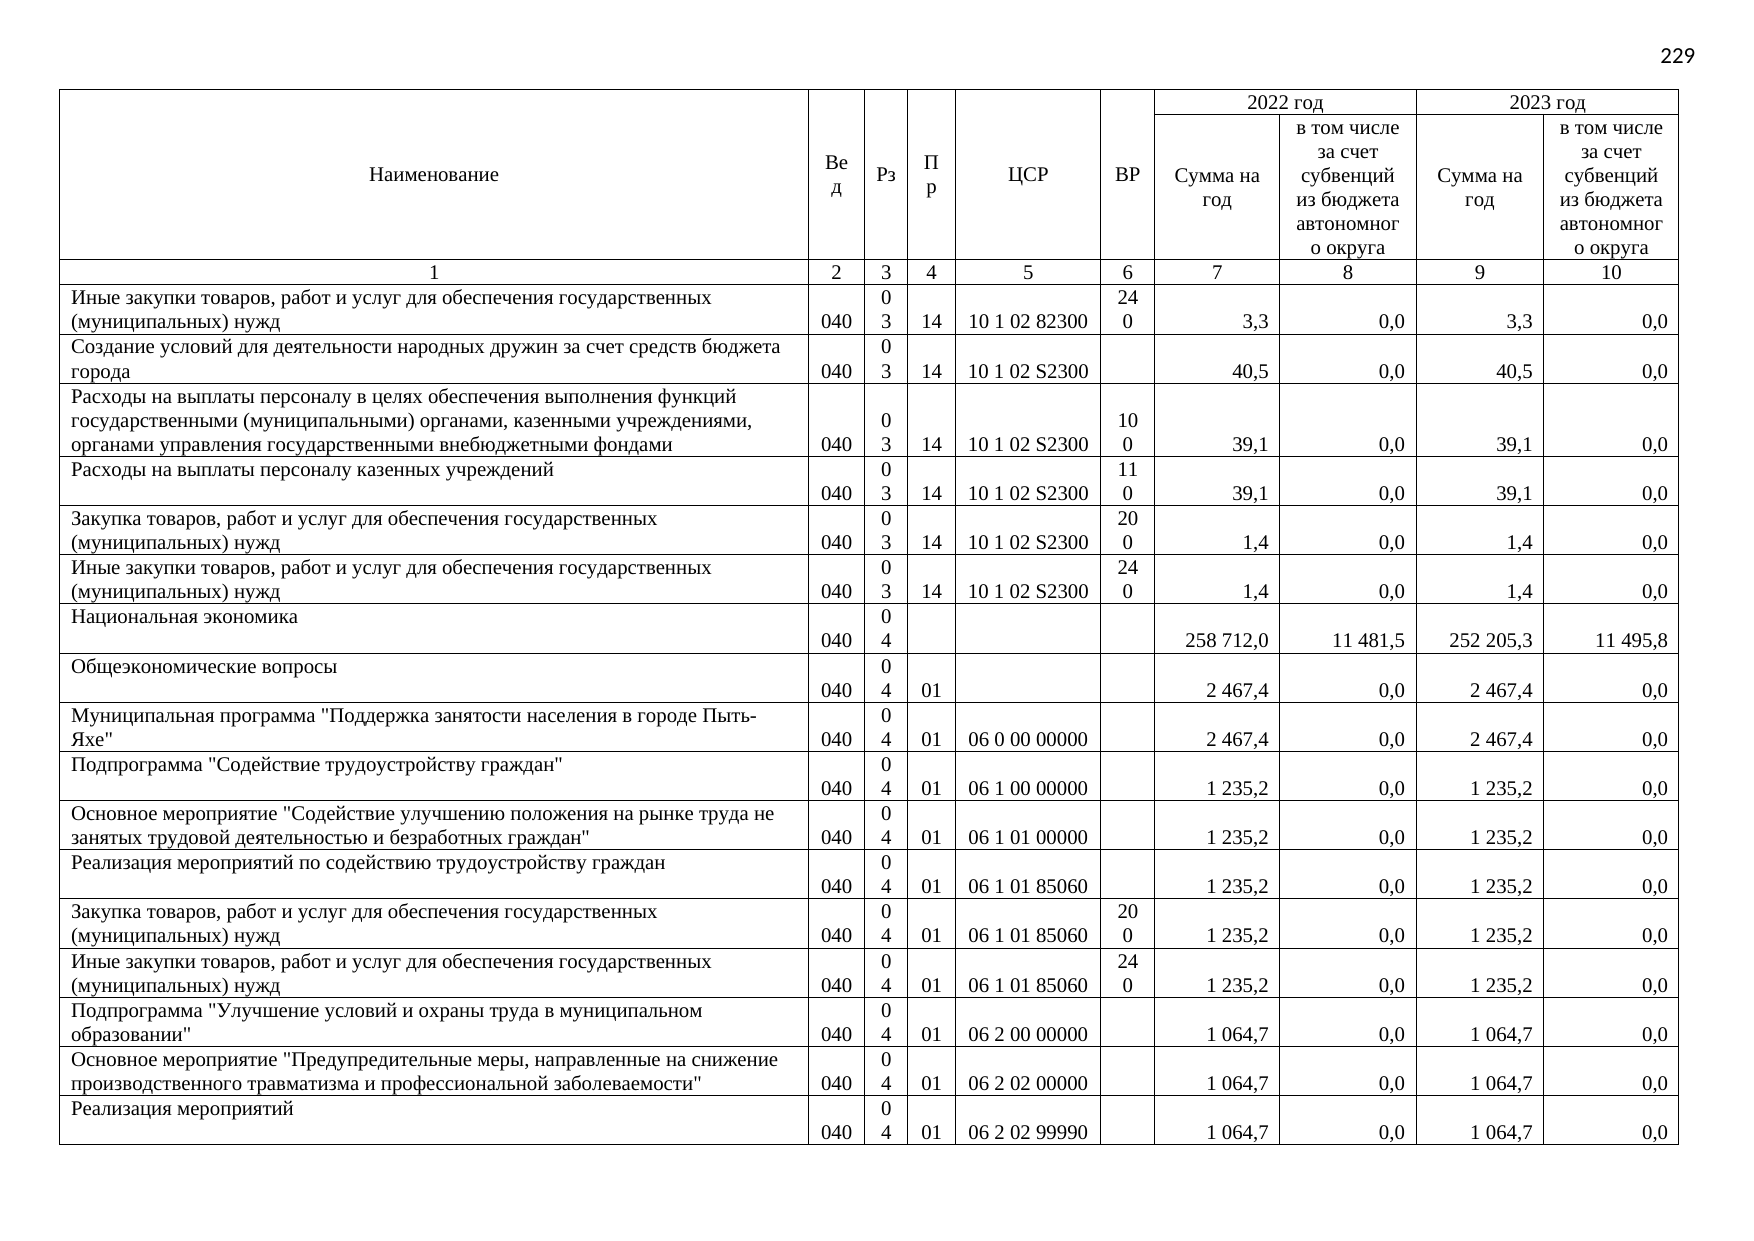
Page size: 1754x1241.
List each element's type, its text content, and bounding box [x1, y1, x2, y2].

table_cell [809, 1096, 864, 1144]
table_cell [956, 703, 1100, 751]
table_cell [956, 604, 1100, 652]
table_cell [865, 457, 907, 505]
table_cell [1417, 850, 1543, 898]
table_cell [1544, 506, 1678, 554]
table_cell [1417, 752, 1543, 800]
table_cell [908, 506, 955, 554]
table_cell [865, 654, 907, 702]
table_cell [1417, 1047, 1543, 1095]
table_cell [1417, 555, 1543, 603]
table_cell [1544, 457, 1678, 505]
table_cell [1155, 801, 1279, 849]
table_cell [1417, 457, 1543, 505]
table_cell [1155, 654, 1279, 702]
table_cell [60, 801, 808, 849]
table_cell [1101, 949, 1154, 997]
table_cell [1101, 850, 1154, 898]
table_cell 1 [60, 260, 808, 284]
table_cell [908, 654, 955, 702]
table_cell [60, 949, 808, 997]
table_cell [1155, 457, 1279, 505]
table_cell 4 [908, 260, 955, 284]
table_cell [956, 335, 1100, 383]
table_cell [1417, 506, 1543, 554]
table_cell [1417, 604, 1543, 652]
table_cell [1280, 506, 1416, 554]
table_cell 6 [1101, 260, 1154, 284]
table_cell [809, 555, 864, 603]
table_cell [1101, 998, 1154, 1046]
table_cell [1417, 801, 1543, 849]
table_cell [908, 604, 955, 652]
table_cell 5 [956, 260, 1100, 284]
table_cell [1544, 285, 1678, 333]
table_cell в том числе за счет субвенций из бюджета автономного округа [1544, 115, 1678, 259]
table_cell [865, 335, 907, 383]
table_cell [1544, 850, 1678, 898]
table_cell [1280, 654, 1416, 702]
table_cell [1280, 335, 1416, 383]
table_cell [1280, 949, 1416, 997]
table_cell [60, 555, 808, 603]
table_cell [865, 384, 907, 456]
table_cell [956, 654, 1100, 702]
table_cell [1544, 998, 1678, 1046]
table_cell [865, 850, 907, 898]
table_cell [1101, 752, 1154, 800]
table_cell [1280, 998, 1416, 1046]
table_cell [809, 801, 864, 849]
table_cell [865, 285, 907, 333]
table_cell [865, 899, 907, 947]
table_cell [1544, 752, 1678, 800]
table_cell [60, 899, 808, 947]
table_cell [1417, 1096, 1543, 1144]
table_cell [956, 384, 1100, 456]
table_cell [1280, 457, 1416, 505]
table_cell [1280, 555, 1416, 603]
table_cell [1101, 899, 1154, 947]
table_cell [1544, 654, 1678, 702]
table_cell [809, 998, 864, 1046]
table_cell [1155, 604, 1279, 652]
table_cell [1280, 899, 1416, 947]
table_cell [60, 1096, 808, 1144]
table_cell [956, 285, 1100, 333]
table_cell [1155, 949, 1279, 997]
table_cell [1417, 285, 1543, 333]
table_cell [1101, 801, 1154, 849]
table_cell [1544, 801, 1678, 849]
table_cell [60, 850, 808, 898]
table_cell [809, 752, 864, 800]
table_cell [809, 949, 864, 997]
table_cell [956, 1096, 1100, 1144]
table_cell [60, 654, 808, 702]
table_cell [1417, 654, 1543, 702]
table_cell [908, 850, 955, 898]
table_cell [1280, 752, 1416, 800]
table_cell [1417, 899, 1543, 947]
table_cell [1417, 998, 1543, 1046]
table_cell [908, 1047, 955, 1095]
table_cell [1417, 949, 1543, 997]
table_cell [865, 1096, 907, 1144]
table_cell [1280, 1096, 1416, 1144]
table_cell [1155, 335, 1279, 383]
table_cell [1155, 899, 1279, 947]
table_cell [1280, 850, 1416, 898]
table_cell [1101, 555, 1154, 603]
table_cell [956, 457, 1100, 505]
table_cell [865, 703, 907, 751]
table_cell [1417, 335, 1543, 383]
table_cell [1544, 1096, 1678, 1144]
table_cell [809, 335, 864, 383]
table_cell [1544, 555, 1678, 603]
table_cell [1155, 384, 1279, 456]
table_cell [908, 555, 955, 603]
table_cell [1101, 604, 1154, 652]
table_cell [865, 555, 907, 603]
table_header Наименование [60, 90, 808, 259]
table_cell 9 [1417, 260, 1543, 284]
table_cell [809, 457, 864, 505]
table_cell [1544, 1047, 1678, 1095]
table_cell Сумма на год [1417, 115, 1543, 259]
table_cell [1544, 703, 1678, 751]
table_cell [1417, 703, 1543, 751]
table_header Пр [908, 90, 955, 259]
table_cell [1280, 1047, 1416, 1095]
table_header ЦСР [956, 90, 1100, 259]
table_cell Сумма на год [1155, 115, 1279, 259]
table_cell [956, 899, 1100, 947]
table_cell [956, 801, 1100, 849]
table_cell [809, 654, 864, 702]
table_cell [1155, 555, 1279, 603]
table_header ВР [1101, 90, 1154, 259]
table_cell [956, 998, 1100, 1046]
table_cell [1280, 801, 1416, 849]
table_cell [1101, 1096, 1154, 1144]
table_cell в том числе за счет субвенций из бюджета автономного округа [1280, 115, 1416, 259]
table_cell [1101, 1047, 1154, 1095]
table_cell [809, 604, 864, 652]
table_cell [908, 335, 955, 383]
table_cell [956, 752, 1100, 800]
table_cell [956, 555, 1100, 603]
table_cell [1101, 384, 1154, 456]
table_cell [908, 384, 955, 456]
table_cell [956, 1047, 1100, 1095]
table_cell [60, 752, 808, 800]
table_cell 3 [865, 260, 907, 284]
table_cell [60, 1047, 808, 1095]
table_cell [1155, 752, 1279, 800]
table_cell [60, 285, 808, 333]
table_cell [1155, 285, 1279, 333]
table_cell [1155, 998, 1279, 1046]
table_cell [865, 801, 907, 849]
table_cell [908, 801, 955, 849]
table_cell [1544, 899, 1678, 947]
table_header Рз [865, 90, 907, 259]
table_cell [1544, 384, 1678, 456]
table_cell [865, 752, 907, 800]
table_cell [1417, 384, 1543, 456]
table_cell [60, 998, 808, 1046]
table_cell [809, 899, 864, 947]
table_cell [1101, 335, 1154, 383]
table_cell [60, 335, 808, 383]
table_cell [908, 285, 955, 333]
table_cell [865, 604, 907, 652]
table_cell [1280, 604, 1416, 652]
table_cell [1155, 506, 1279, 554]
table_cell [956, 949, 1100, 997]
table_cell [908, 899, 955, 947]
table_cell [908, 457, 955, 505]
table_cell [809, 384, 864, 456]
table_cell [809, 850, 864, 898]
table_cell 8 [1280, 260, 1416, 284]
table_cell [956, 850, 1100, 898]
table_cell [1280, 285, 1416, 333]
table_cell 7 [1155, 260, 1279, 284]
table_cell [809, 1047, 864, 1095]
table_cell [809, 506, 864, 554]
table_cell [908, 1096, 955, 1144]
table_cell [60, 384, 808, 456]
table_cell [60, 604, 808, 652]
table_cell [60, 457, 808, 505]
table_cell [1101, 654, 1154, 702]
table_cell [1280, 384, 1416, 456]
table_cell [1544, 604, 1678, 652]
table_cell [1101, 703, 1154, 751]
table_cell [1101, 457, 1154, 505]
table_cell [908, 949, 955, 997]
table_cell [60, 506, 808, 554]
table_header 2022 год [1155, 90, 1416, 114]
table_header Вед [809, 90, 864, 259]
table_header 2023 год [1417, 90, 1678, 114]
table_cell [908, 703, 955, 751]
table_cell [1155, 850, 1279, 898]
table_cell 10 [1544, 260, 1678, 284]
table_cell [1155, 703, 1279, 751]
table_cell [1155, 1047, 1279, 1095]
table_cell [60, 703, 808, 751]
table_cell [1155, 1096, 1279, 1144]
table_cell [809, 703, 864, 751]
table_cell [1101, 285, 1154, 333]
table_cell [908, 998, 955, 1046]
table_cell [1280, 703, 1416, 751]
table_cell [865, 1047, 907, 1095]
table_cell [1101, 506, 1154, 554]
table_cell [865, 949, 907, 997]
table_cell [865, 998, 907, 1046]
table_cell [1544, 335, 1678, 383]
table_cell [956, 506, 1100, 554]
table_cell 2 [809, 260, 864, 284]
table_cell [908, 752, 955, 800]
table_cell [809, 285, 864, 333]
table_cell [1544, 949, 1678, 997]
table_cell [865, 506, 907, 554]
